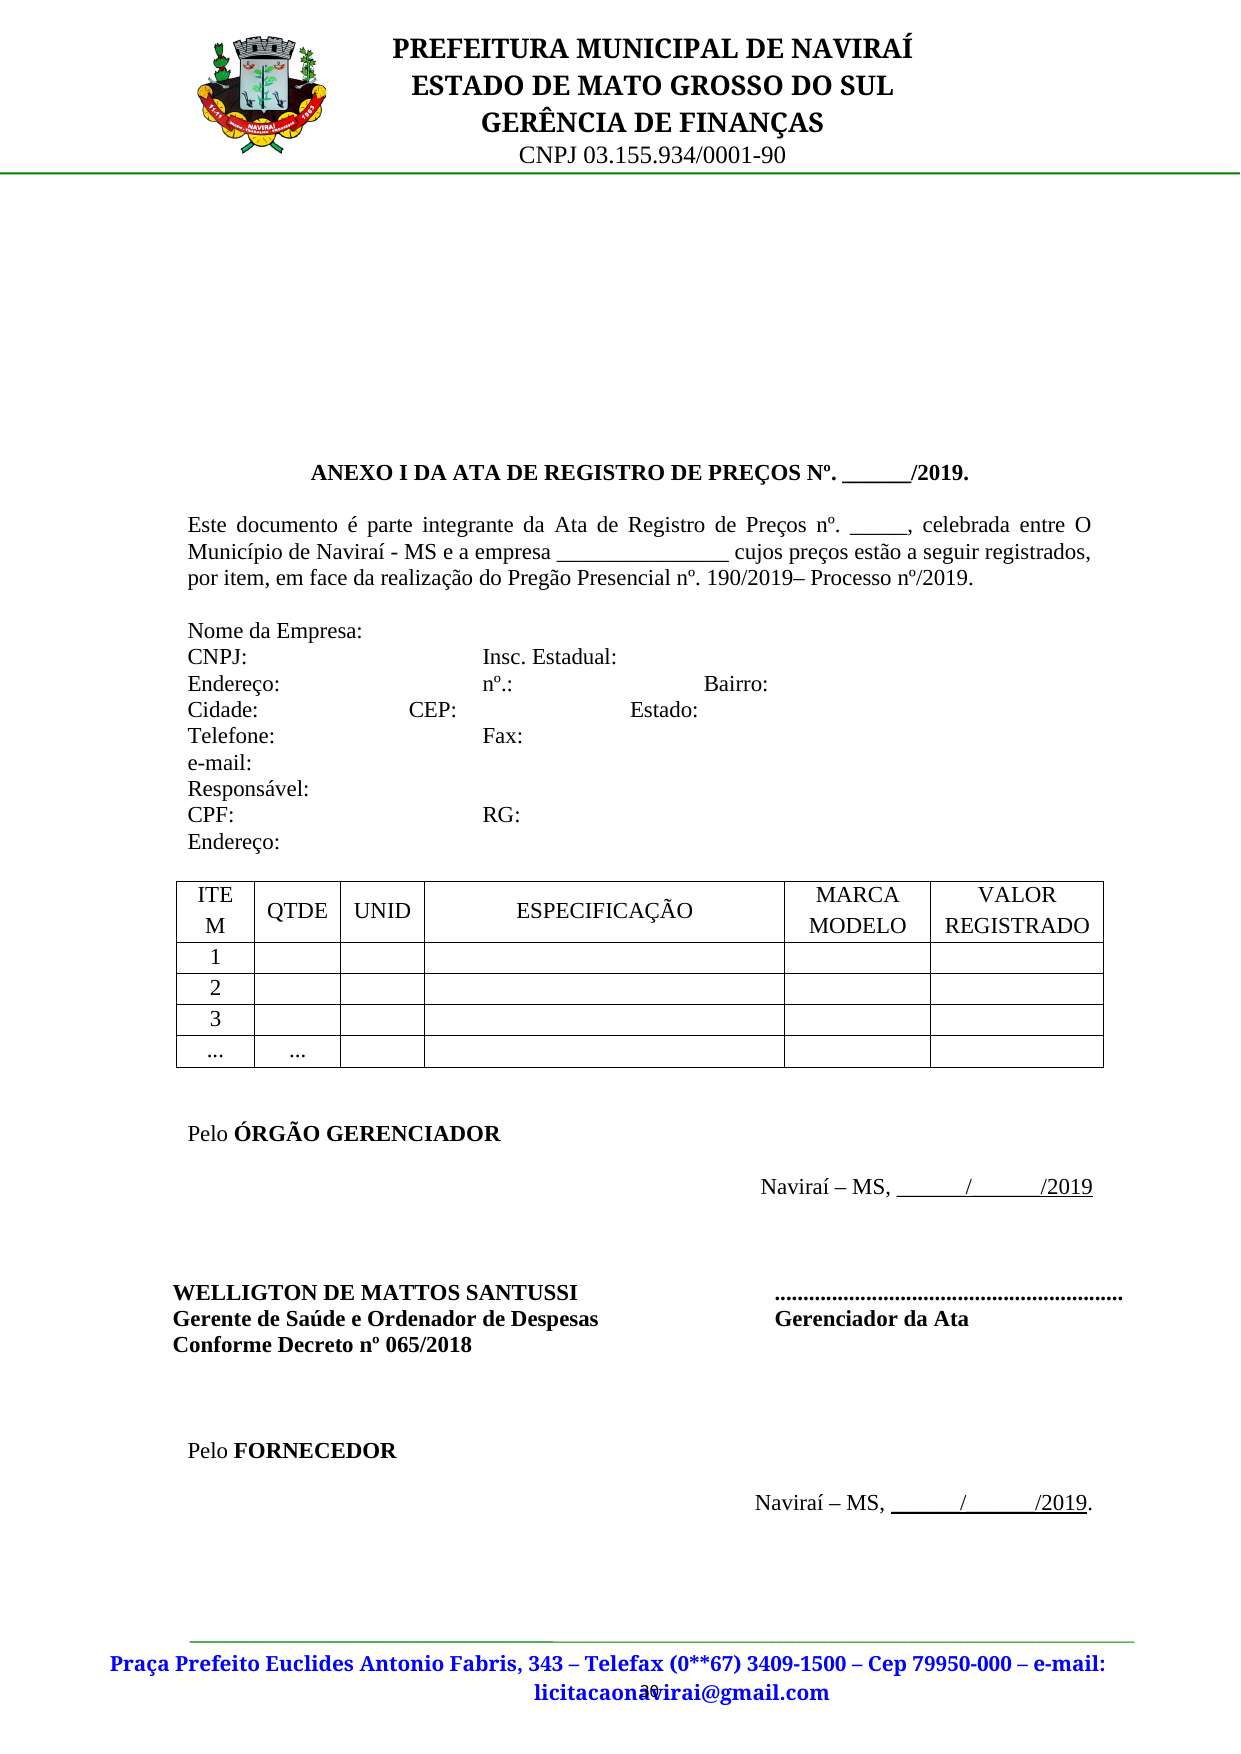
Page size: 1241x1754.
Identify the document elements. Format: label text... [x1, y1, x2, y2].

table_header VALOR REGISTRADO [931, 882, 1103, 942]
table_header WELLIGTON DE MATTOS SANTUSSI Gerente de Saúde e Ordenador de Despesas Conforme Decreto nº 065/2018 [176, 1279, 763, 1358]
table_cell [785, 974, 930, 1004]
table_cell [425, 1005, 784, 1035]
table_cell [931, 1005, 1103, 1035]
table_cell [785, 943, 930, 973]
table_cell 2 [177, 974, 254, 1004]
text Naviraí – MS, ______/______/2019. [187, 1489, 1093, 1516]
text Este documento é parte integrante da Ata de Registro de Preços nº. _____, celebrada entre O Município de Naviraí - MS e a empresa _______________ cujos preços estão a seguir registrados, por item, em face da realização do Pregão Presencial nº. 190/2019– Processo nº/2019. [187, 512, 1093, 591]
table_cell [255, 943, 340, 973]
table_cell [785, 1005, 930, 1035]
table_cell [255, 1005, 340, 1035]
table_header QTDE [255, 882, 340, 942]
table_cell [425, 1036, 784, 1067]
table_cell [341, 943, 424, 973]
text CNPJ: Insc. Estadual: [187, 643, 1093, 670]
table_cell 1 [177, 943, 254, 973]
table_cell [341, 1036, 424, 1067]
table_cell ... [177, 1036, 254, 1067]
table_cell [931, 974, 1103, 1004]
text CPF: RG: [187, 801, 1093, 828]
table_cell [425, 943, 784, 973]
table_header ESPECIFICAÇÃO [425, 882, 784, 942]
table_cell [931, 1036, 1103, 1067]
table_cell 3 [177, 1005, 254, 1035]
table_cell ... [255, 1036, 340, 1067]
text e-mail: [187, 749, 1093, 775]
text ANEXO I DA ATA DE REGISTRO DE PREÇOS Nº. ______/2019. [187, 459, 1093, 485]
picture [197, 36, 327, 154]
text Naviraí – MS, ______/______/2019 [187, 1173, 1093, 1199]
table_cell [341, 974, 424, 1004]
table_cell [341, 1005, 424, 1035]
text Pelo ÓRGÃO GERENCIADOR [187, 1120, 1093, 1147]
text Pelo FORNECEDOR [187, 1437, 1093, 1463]
table_header UNID [341, 882, 424, 942]
text Endereço: nº.: Bairro: [187, 670, 1093, 696]
text Responsável: [187, 775, 1093, 801]
table_cell [425, 974, 784, 1004]
text Endereço: [187, 828, 1093, 854]
table_header ITEM [177, 882, 254, 942]
table_cell [931, 943, 1103, 973]
table_cell [785, 1036, 930, 1067]
table_cell [255, 974, 340, 1004]
table_header MARCA MODELO [785, 882, 930, 942]
table_header ............................................................. Gerenciador da Ata [763, 1279, 1177, 1358]
text Telefone: Fax: [187, 722, 1093, 749]
text Nome da Empresa: [187, 617, 1093, 643]
text Cidade: CEP: Estado: [187, 696, 1093, 722]
